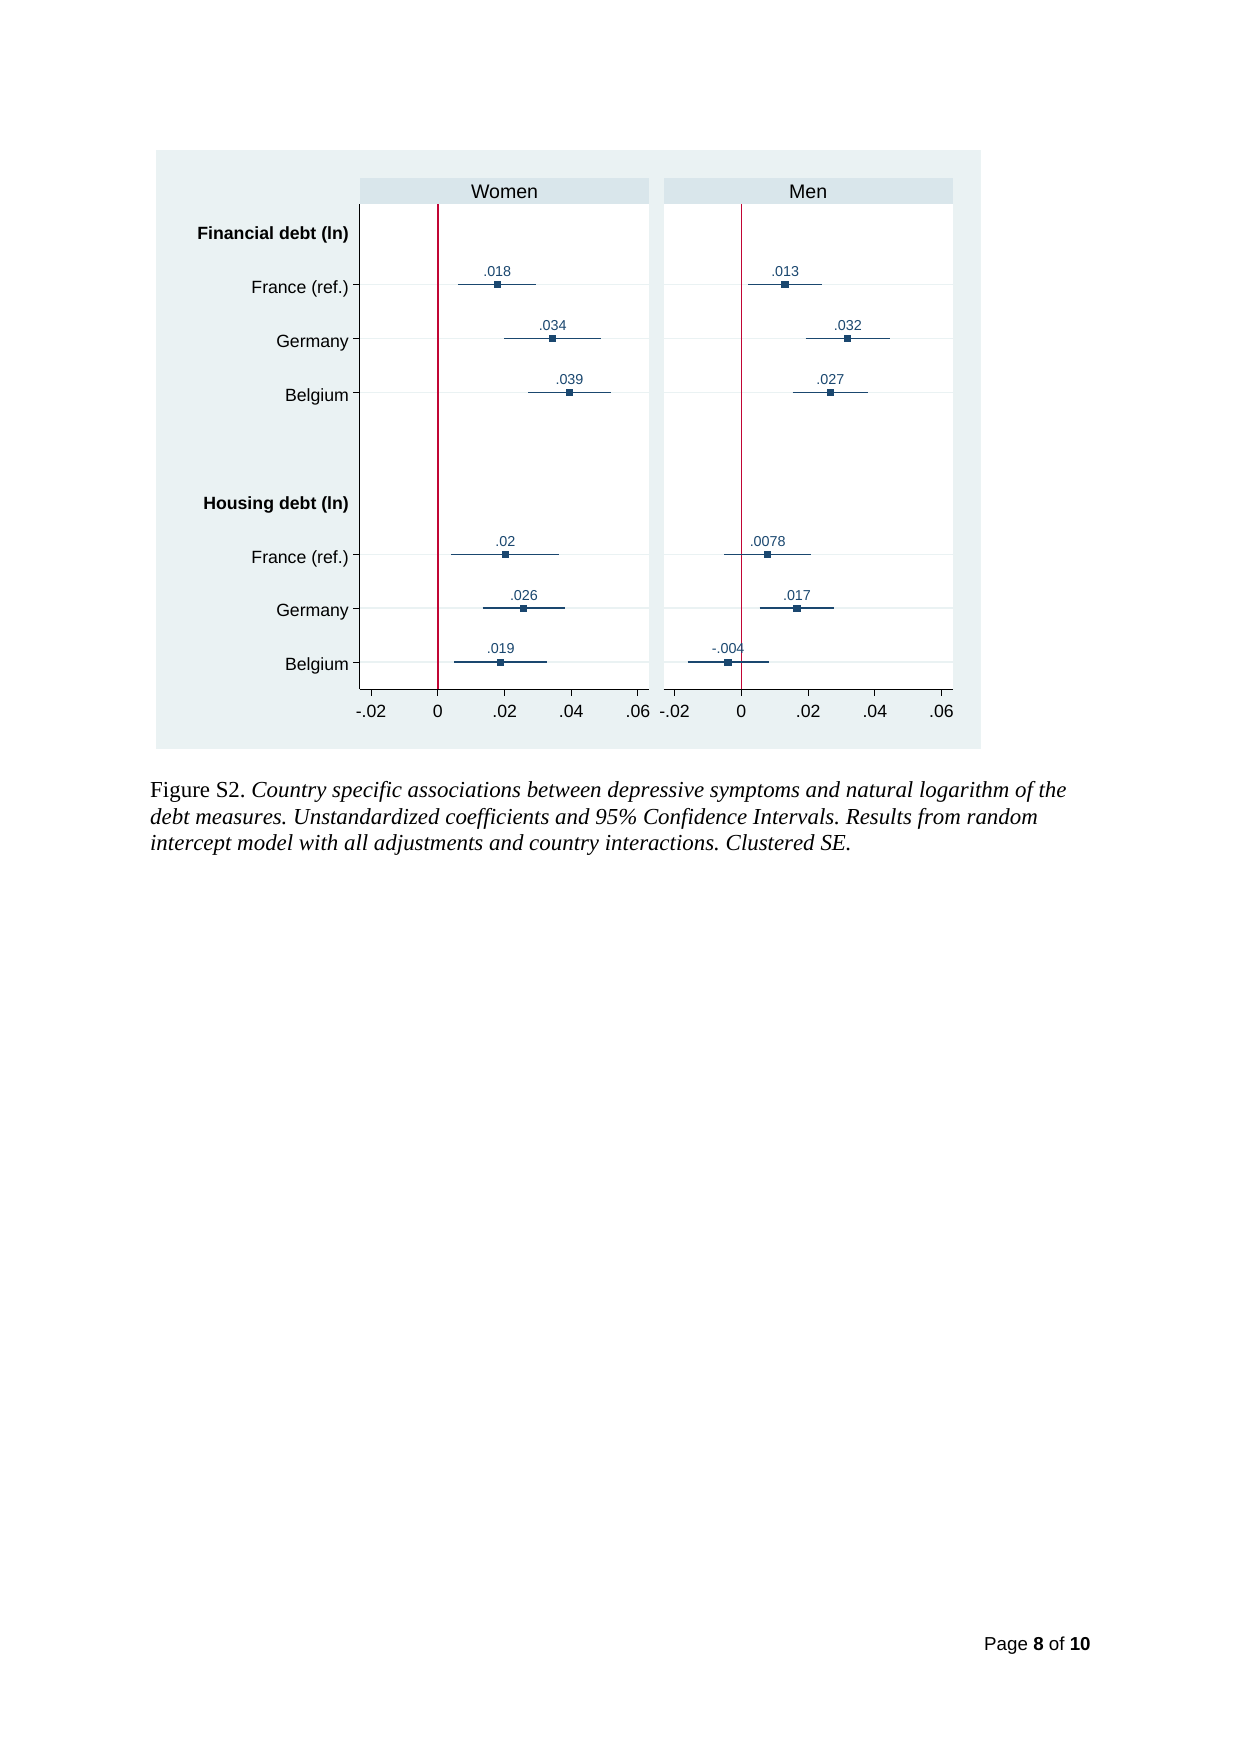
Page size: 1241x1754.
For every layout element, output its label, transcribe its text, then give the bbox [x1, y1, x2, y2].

text Figure S2. Country specific associations between depressive symptoms and natural logarithm of the debt measures. Unstandardized coefficients and 95% Confidence Intervals. Results from random intercept model with all adjustments and country interactions. Clustered SE. [150, 776, 1090, 855]
